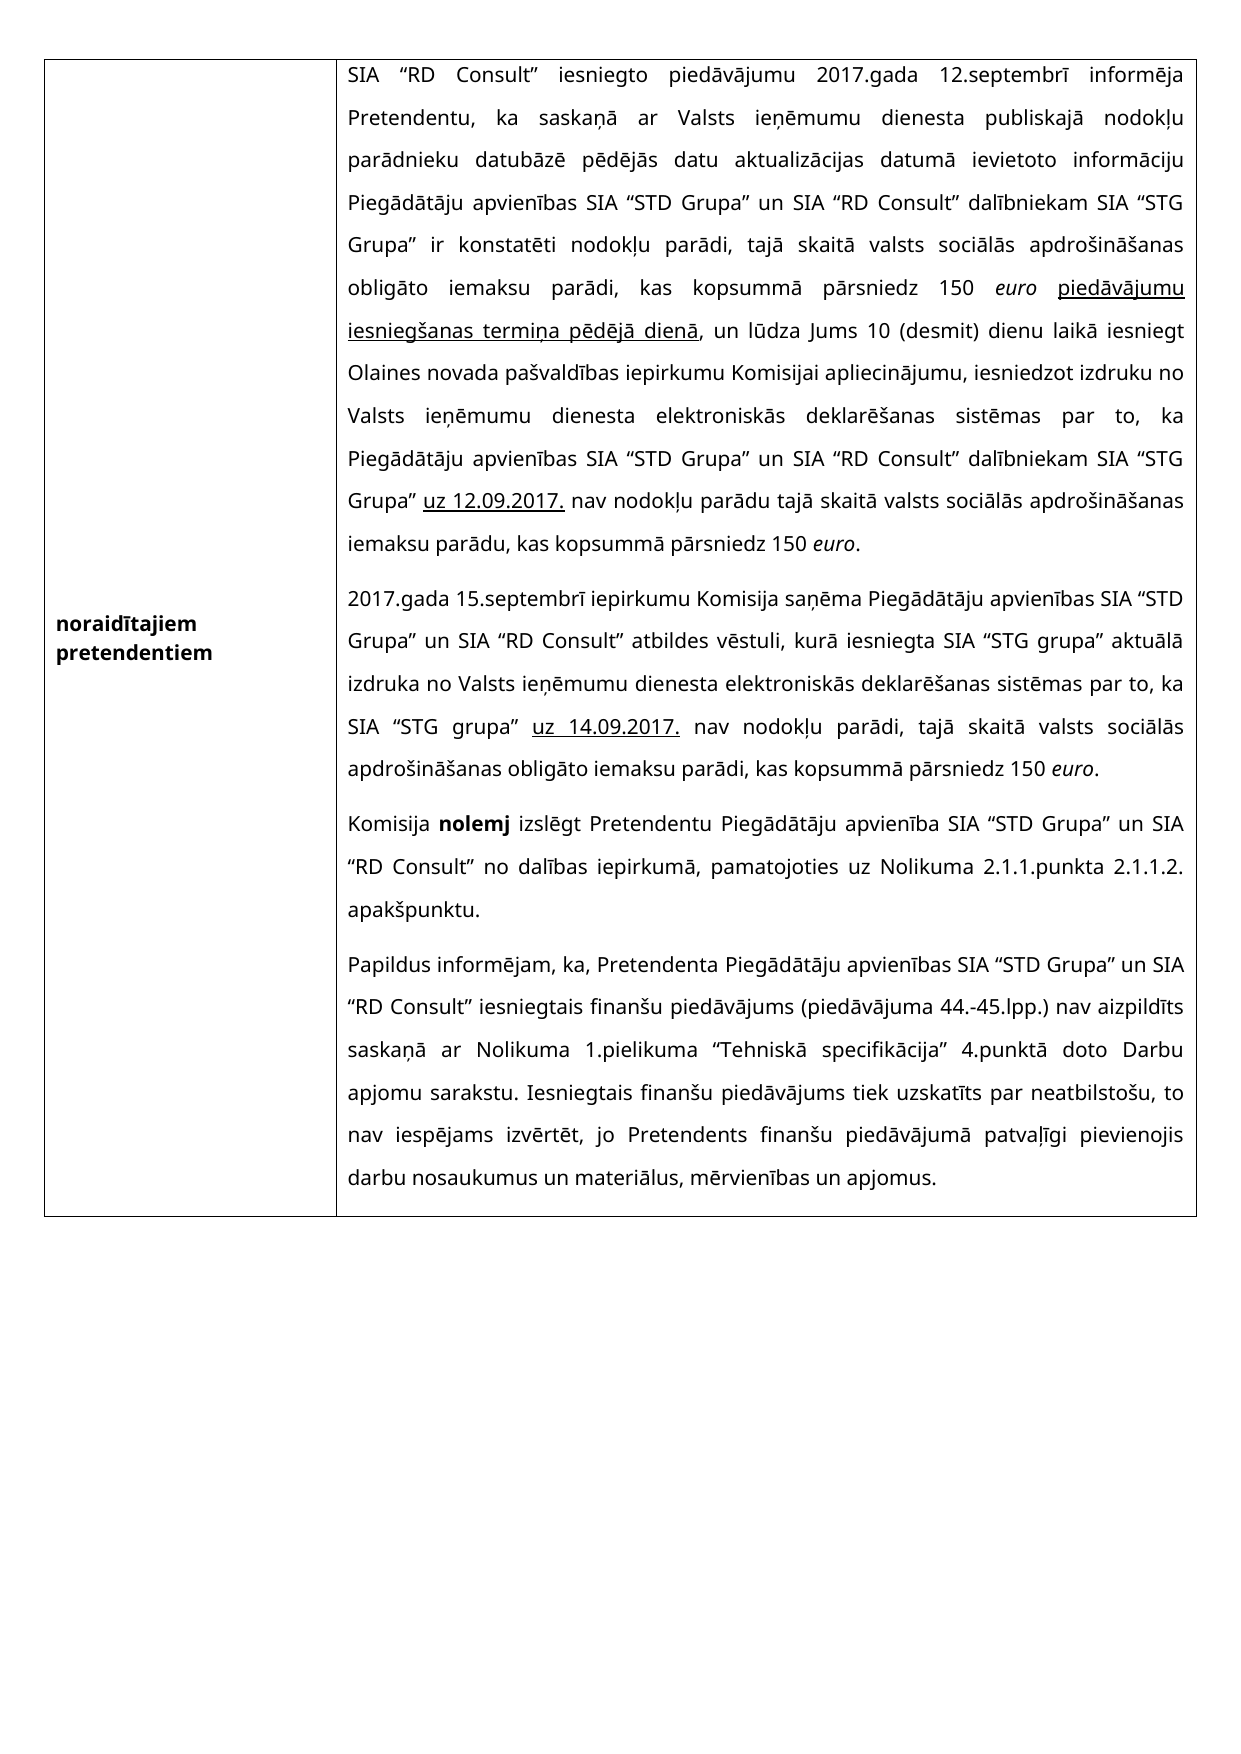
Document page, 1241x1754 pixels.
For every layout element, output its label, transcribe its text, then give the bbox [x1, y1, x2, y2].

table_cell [45, 60, 336, 1216]
